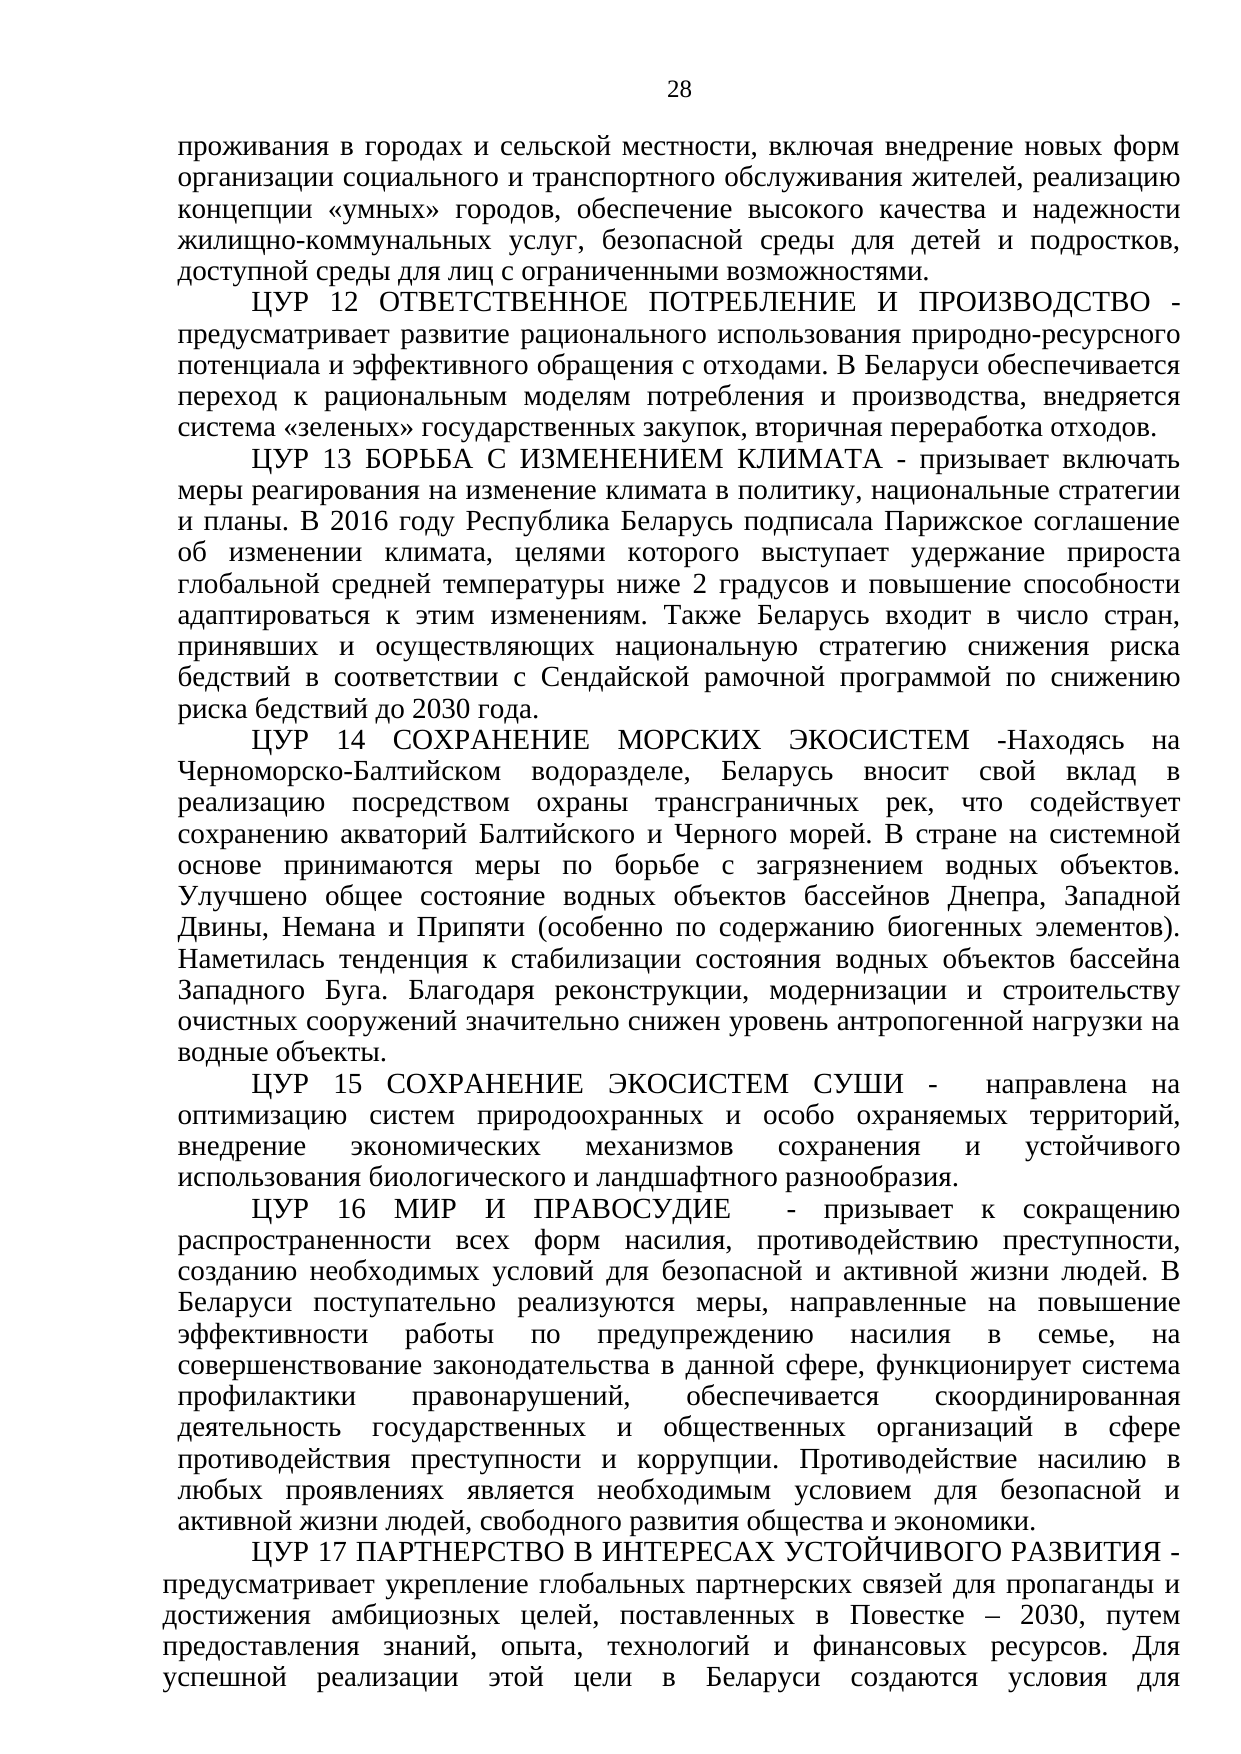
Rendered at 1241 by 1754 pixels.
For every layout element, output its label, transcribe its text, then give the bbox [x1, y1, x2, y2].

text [162, 1537, 1181, 1693]
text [177, 131, 1181, 287]
text ЦУР 16 МИР И ПРАВОСУДИЕ - призывает к сокращению распространенности всех форм насилия, противодействию преступности, созданию необходимых условий для безопасной и активной жизни людей. В Беларуси поступательно реализуются меры, направленные на повышение эффективности работы по предупреждению насилия в семье, на совершенствование законодательства в данной сфере, функционирует система профилактики правонарушений, обеспечивается скоординированная деятельность государственных и общественных организаций в сфере противодействия преступности и коррупции. Противодействие насилию в любых проявлениях является необходимым условием для безопасной и активной жизни людей, свободного развития общества и экономики. [177, 1193, 1181, 1537]
text ЦУР 13 БОРЬБА С ИЗМЕНЕНИЕМ КЛИМАТА - призывает включать меры реагирования на изменение климата в политику, национальные стратегии и планы. В 2016 году Республика Беларусь подписала Парижское соглашение об изменении климата, целями которого выступает удержание прироста глобальной средней температуры ниже 2 градусов и повышение способности адаптироваться к этим изменениям. Также Беларусь входит в число стран, принявших и осуществляющих национальную стратегию снижения риска бедствий в соответствии с Сендайской рамочной программой по снижению риска бедствий до 2030 года. [177, 443, 1181, 724]
text ЦУР 14 СОХРАНЕНИЕ МОРСКИХ ЭКОСИСТЕМ -Находясь на Черноморско-Балтийском водоразделе, Беларусь вносит свой вклад в реализацию посредством охраны трансграничных рек, что содействует сохранению акваторий Балтийского и Черного морей. В стране на системной основе принимаются меры по борьбе с загрязнением водных объектов. Улучшено общее состояние водных объектов бассейнов Днепра, Западной Двины, Немана и Припяти (особенно по содержанию биогенных элементов). Наметилась тенденция к стабилизации состояния водных объектов бассейна Западного Буга. Благодаря реконструкции, модернизации и строительству очистных сооружений значительно снижен уровень антропогенной нагрузки на водные объекты. [177, 724, 1181, 1068]
text ЦУР 12 ОТВЕТСТВЕННОЕ ПОТРЕБЛЕНИЕ И ПРОИЗВОДСТВО - предусматривает развитие рационального использования природно-ресурсного потенциала и эффективного обращения с отходами. В Беларуси обеспечивается переход к рациональным моделям потребления и производства, внедряется система «зеленых» государственных закупок, вторичная переработка отходов. [177, 287, 1181, 443]
text ЦУР 15 СОХРАНЕНИЕ ЭКОСИСТЕМ СУШИ - направлена на оптимизацию систем природоохранных и особо охраняемых территорий, внедрение экономических механизмов сохранения и устойчивого использования биологического и ландшафтного разнообразия. [177, 1068, 1181, 1193]
